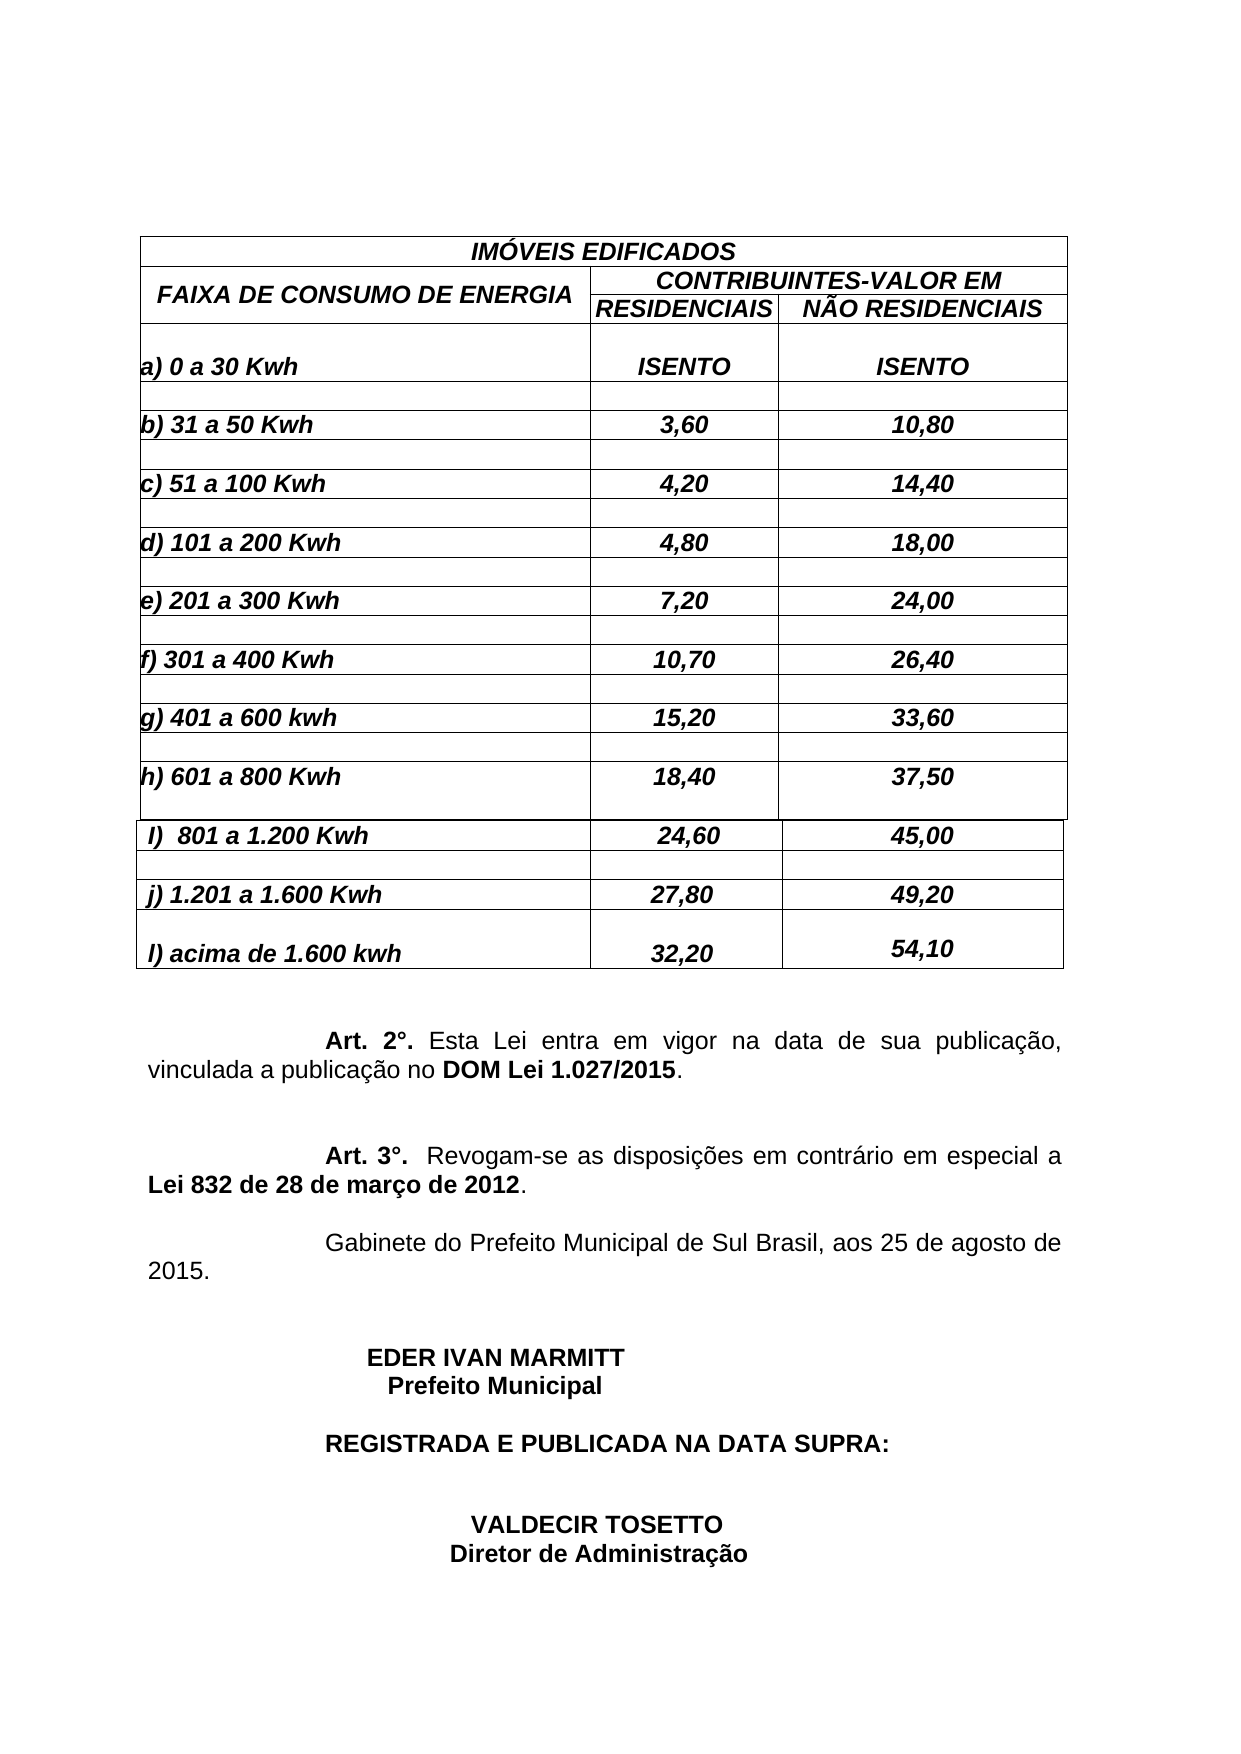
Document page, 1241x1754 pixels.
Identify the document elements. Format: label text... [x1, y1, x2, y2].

text EDER IVAN MARMITT [148, 1342, 1063, 1371]
table_cell ISENTO [591, 324, 778, 381]
table_cell j) 1.201 a 1.600 Kwh [137, 880, 590, 909]
text Diretor de Administração [148, 1539, 1063, 1568]
table_cell [141, 616, 590, 644]
text Prefeito Municipal [148, 1371, 1063, 1400]
table_cell 27,80 [591, 880, 782, 909]
table_cell [141, 440, 590, 468]
table_cell [141, 733, 590, 761]
text Art. 3°. Revogam-se as disposições em contrário em especial a Lei 832 de 28 de março de 2012. [148, 1141, 1063, 1199]
table_cell [141, 499, 590, 527]
table_cell 10,80 [779, 411, 1067, 439]
table_cell 26,40 [779, 645, 1067, 673]
text Gabinete do Prefeito Municipal de Sul Brasil, aos 25 de agosto de 2015. [148, 1227, 1063, 1285]
table_header 45,00 [783, 821, 1063, 849]
table_cell 15,20 [591, 704, 778, 732]
table_cell 18,40 [591, 762, 778, 819]
table_cell e) 201 a 300 Kwh [141, 587, 590, 615]
table_cell c) 51 a 100 Kwh [141, 470, 590, 498]
table_cell ISENTO [779, 324, 1067, 381]
table_cell h) 601 a 800 Kwh [141, 762, 590, 819]
table_cell 3,60 [591, 411, 778, 439]
table_cell a) 0 a 30 Kwh [141, 324, 590, 381]
table_cell [591, 499, 778, 527]
table_cell 54,10 [783, 910, 1063, 968]
table_cell FAIXA DE CONSUMO DE ENERGIA [141, 267, 590, 323]
table_cell l) acima de 1.600 kwh [137, 910, 590, 968]
table_cell [591, 675, 778, 703]
table_cell 7,20 [591, 587, 778, 615]
table_cell [591, 851, 782, 879]
table_cell 49,20 [783, 880, 1063, 909]
text REGISTRADA E PUBLICADA NA DATA SUPRA: [148, 1429, 1063, 1457]
table_cell [779, 382, 1067, 410]
table_cell NÃO RESIDENCIAIS [779, 295, 1067, 323]
table_cell 24,00 [779, 587, 1067, 615]
table_cell [779, 440, 1067, 468]
table_cell [779, 616, 1067, 644]
text VALDECIR TOSETTO [148, 1510, 1063, 1539]
table_cell RESIDENCIAIS [591, 295, 778, 323]
table_header 24,60 [591, 821, 782, 849]
table_cell [591, 382, 778, 410]
text Art. 2°. Esta Lei entra em vigor na data de sua publicação, vinculada a publicação no DOM Lei 1.027/2015. [148, 1026, 1063, 1084]
table_cell [137, 851, 590, 879]
table_cell b) 31 a 50 Kwh [141, 411, 590, 439]
table_cell 4,20 [591, 470, 778, 498]
table_cell 18,00 [779, 528, 1067, 556]
table_cell [783, 851, 1063, 879]
table_cell [779, 733, 1067, 761]
table_cell 14,40 [779, 470, 1067, 498]
table_header 801 a 1.200 Kwh [137, 821, 590, 849]
table_cell f) 301 a 400 Kwh [141, 645, 590, 673]
table_cell [779, 675, 1067, 703]
table_cell [591, 440, 778, 468]
table_cell [591, 733, 778, 761]
table_cell [591, 558, 778, 586]
table_cell 4,80 [591, 528, 778, 556]
table_cell [141, 675, 590, 703]
table_cell 33,60 [779, 704, 1067, 732]
table_cell CONTRIBUINTES-VALOR EM R$/MENSAL [591, 267, 1067, 293]
table_cell [779, 558, 1067, 586]
table_cell 37,50 [779, 762, 1067, 819]
table_header IMÓVEIS EDIFICADOS [141, 237, 1067, 266]
table_cell 10,70 [591, 645, 778, 673]
table_cell [141, 382, 590, 410]
table_cell 32,20 [591, 910, 782, 968]
table_cell d) 101 a 200 Kwh [141, 528, 590, 556]
table_cell g) 401 a 600 kwh [141, 704, 590, 732]
table_cell [591, 616, 778, 644]
table_cell [141, 558, 590, 586]
table_cell [779, 499, 1067, 527]
